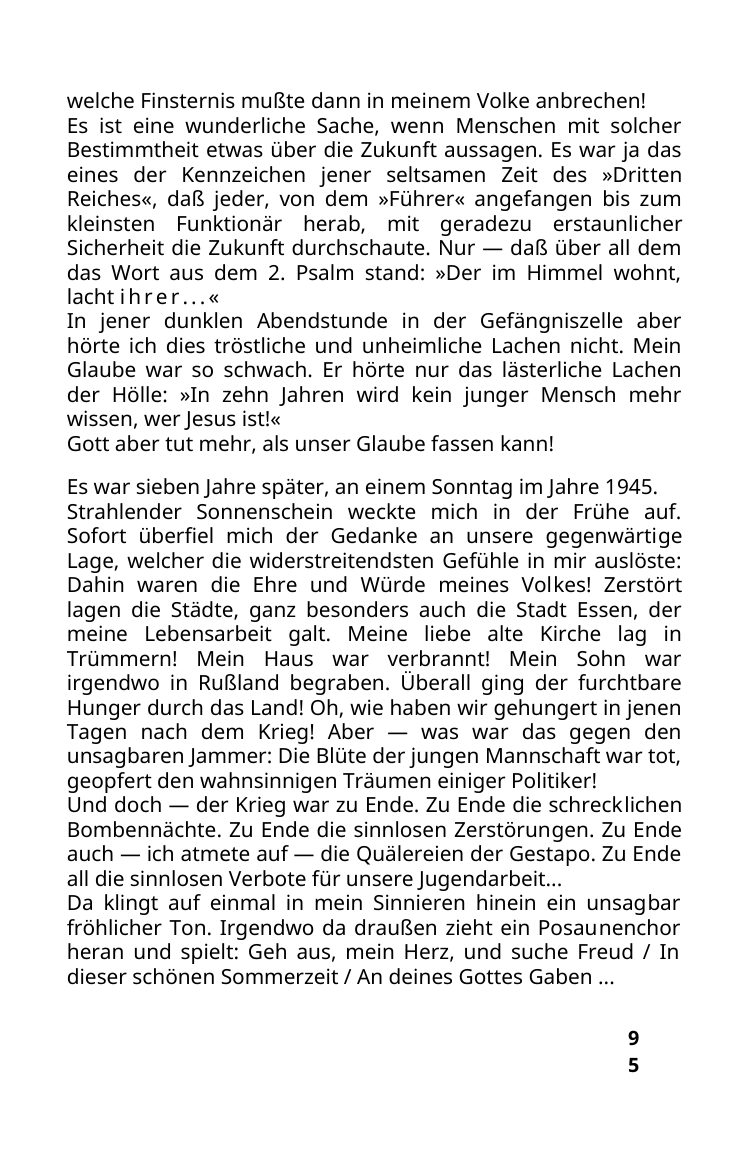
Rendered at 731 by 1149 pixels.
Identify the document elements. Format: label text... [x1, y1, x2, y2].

text Da klingt auf einmal in mein Sinnieren hinein ein unsagbar fröhlicher Ton. Irgendwo da draußen zieht ein Posaunenchor heran und spielt: Geh aus, mein Herz, und suche Freud / In dieser schönen Sommerzeit / An deines Gottes Gaben ... [67, 891, 680, 989]
text Gott aber tut mehr, als unser Glaube fassen kann! [67, 432, 730, 456]
text Es ist eine wunderliche Sache, wenn Menschen mit solcher Bestimmtheit etwas über die Zukunft aussagen. Es war ja das eines der Kennzeichen jener seltsamen Zeit des »Dritten Reiches«, daß jeder, von dem »Führer« angefangen bis zum kleinsten Funktionär herab, mit geradezu erstaunlicher Sicherheit die Zukunft durchschaute. Nur — daß über all dem das Wort aus dem 2. Psalm stand: »Der im Himmel wohnt, lacht ihrer...« [67, 113, 682, 309]
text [67, 89, 682, 113]
text Es war sieben Jahre später, an einem Sonntag im Jahre 1945. [67, 475, 682, 499]
text Und doch — der Krieg war zu Ende. Zu Ende die schrecklichen Bombennächte. Zu Ende die sinnlosen Zerstörungen. Zu Ende auch — ich atmete auf — die Quälereien der Gestapo. Zu Ende all die sinnlosen Verbote für unsere Jugendarbeit... [67, 793, 682, 891]
text In jener dunklen Abendstunde in der Gefängniszelle aber hörte ich dies tröstliche und unheimliche Lachen nicht. Mein Glaube war so schwach. Er hörte nur das lästerliche Lachen der Hölle: »In zehn Jahren wird kein junger Mensch mehr wissen, wer Jesus ist!« [67, 309, 682, 432]
text Strahlender Sonnenschein weckte mich in der Frühe auf. Sofort überfiel mich der Gedanke an unsere gegenwärtige Lage, welcher die widerstreitendsten Gefühle in mir auslöste: Dahin waren die Ehre und Würde meines Volkes! Zerstört lagen die Städte, ganz besonders auch die Stadt Essen, der meine Lebensarbeit galt. Meine liebe alte Kirche lag in Trümmern! Mein Haus war verbrannt! Mein Sohn war irgendwo in Rußland begraben. Überall ging der furchtbare Hunger durch das Land! Oh, wie haben wir gehungert in jenen Tagen nach dem Krieg! Aber — was war das gegen den unsagbaren Jammer: Die Blüte der jungen Mannschaft war tot, geopfert den wahnsinnigen Träumen einiger Politiker! [67, 499, 682, 793]
